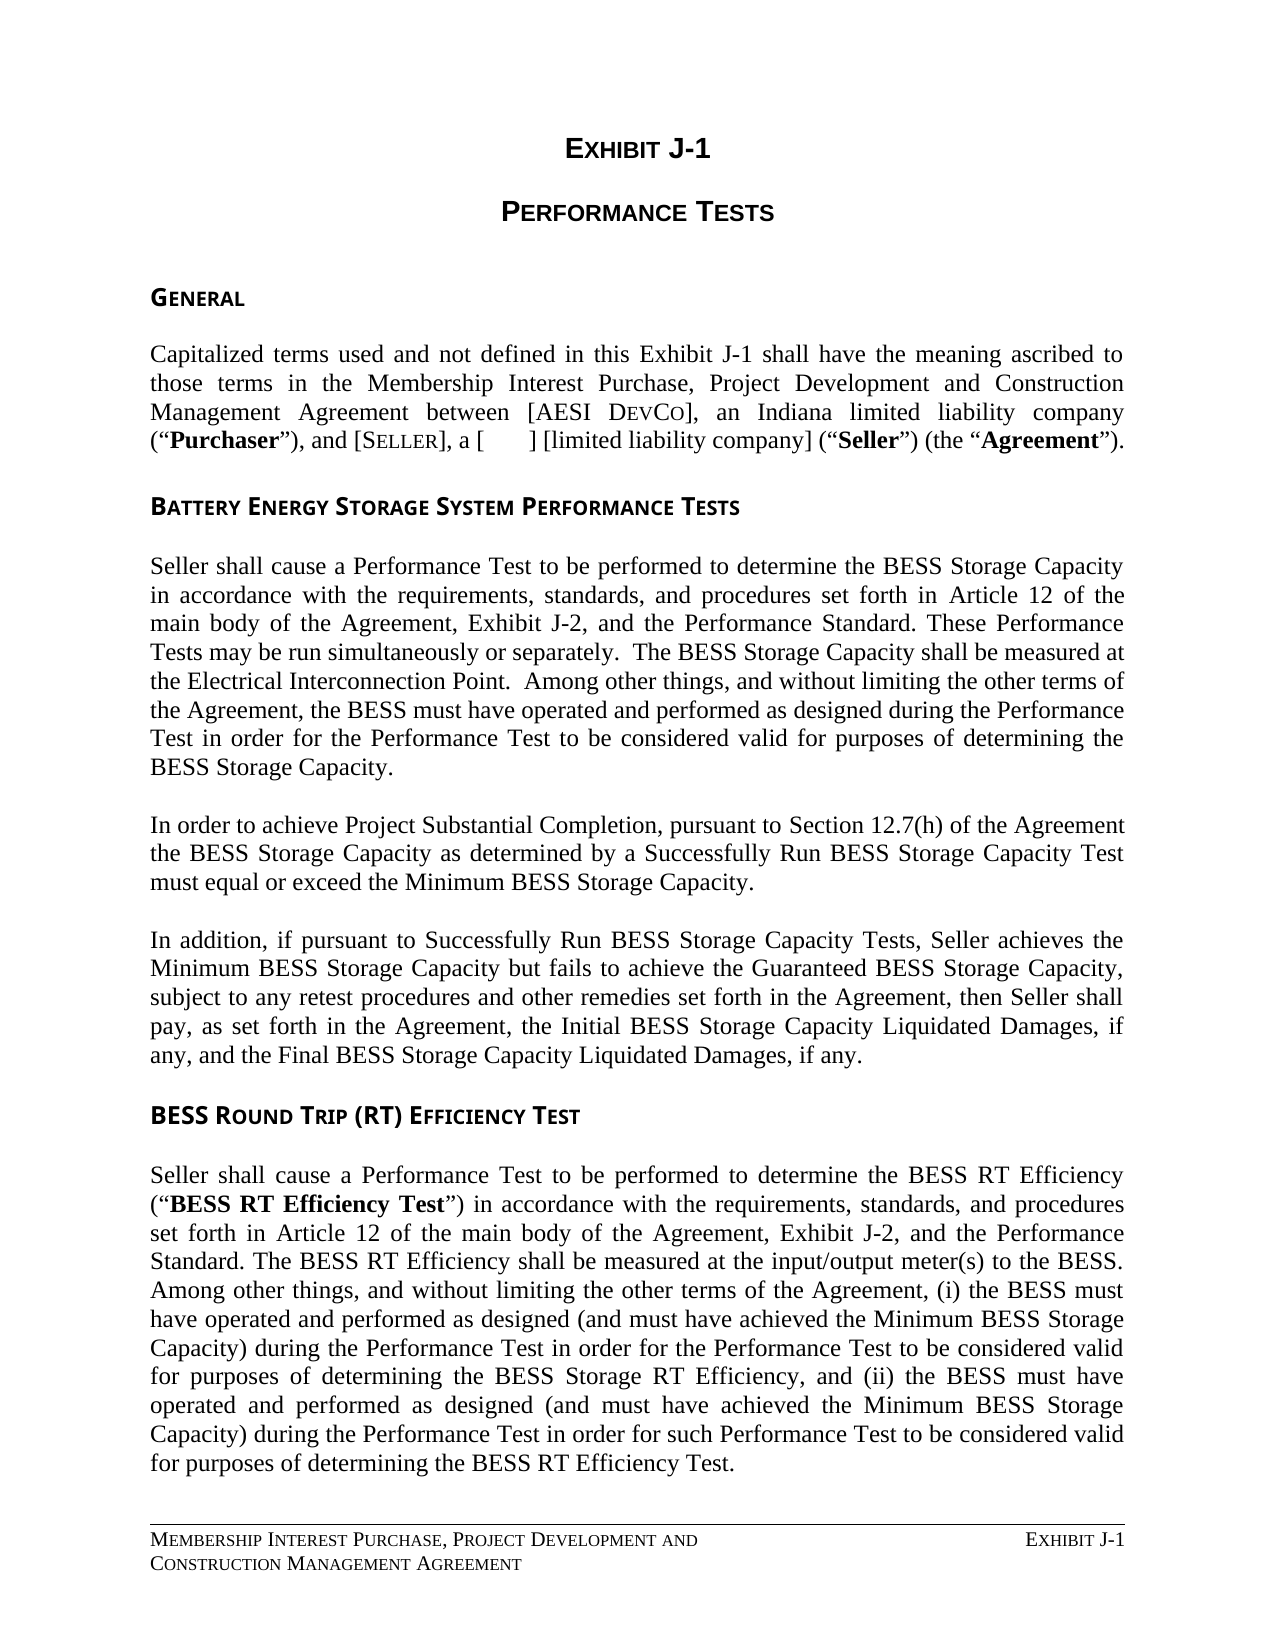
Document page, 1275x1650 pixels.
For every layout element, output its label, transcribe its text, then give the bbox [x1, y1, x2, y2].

text In addition, if pursuant to Successfully Run BESS Storage Capacity Tests, Seller achieves the Minimum BESS Storage Capacity but fails to achieve the Guaranteed BESS Storage Capacity, subject to any retest procedures and other remedies set forth in the Agreement, then Seller shall pay, as set forth in the Agreement, the Initial BESS Storage Capacity Liquidated Damages, if any, and the Final BESS Storage Capacity Liquidated Damages, if any. [150, 925, 1125, 1068]
text Seller shall cause a Performance Test to be performed to determine the BESS Storage Capacity in accordance with the requirements, standards, and procedures set forth in Article 12 of the main body of the Agreement, Exhibit J-2, and the Performance Standard. These Performance Tests may be run simultaneously or separately. The BESS Storage Capacity shall be measured at the Electrical Interconnection Point. Among other things, and without limiting the other terms of the Agreement, the BESS must have operated and performed as designed during the Performance Test in order for the Performance Test to be considered valid for purposes of determining the BESS Storage Capacity. [150, 551, 1125, 781]
text Seller shall cause a Performance Test to be performed to determine the BESS RT Efficiency (“BESS RT Efficiency Test”) in accordance with the requirements, standards, and procedures set forth in Article 12 of the main body of the Agreement, Exhibit J-2, and the Performance Standard. The BESS RT Efficiency shall be measured at the input/output meter(s) to the BESS. Among other things, and without limiting the other terms of the Agreement, (i) the BESS must have operated and performed as designed (and must have achieved the Minimum BESS Storage Capacity) during the Performance Test in order for the Performance Test to be considered valid for purposes of determining the BESS Storage RT Efficiency, and (ii) the BESS must have operated and performed as designed (and must have achieved the Minimum BESS Storage Capacity) during the Performance Test in order for such Performance Test to be considered valid for purposes of determining the BESS RT Efficiency Test. [150, 1160, 1125, 1476]
text Battery Energy Storage System Performance Tests [150, 488, 1125, 522]
text Capitalized terms used and not defined in this Exhibit J-1 shall have the meaning ascribed to those terms in the Membership Interest Purchase, Project Development and Construction Management Agreement between [AESI DevCo], an Indiana limited liability company (“Purchaser”), and [Seller], a [ ] [limited liability company] (“Seller”) (the “Agreement”). [150, 339, 1125, 454]
text In order to achieve Project Substantial Completion, pursuant to Section 12.7(h) of the Agreement the BESS Storage Capacity as determined by a Successfully Run BESS Storage Capacity Test must equal or exceed the Minimum BESS Storage Capacity. [150, 810, 1125, 896]
text Performance Tests [150, 193, 1125, 227]
text BESS Round Trip (RT) Efficiency Test [150, 1097, 1125, 1131]
text Exhibit J-1 [150, 131, 1125, 165]
text General [150, 280, 1125, 314]
